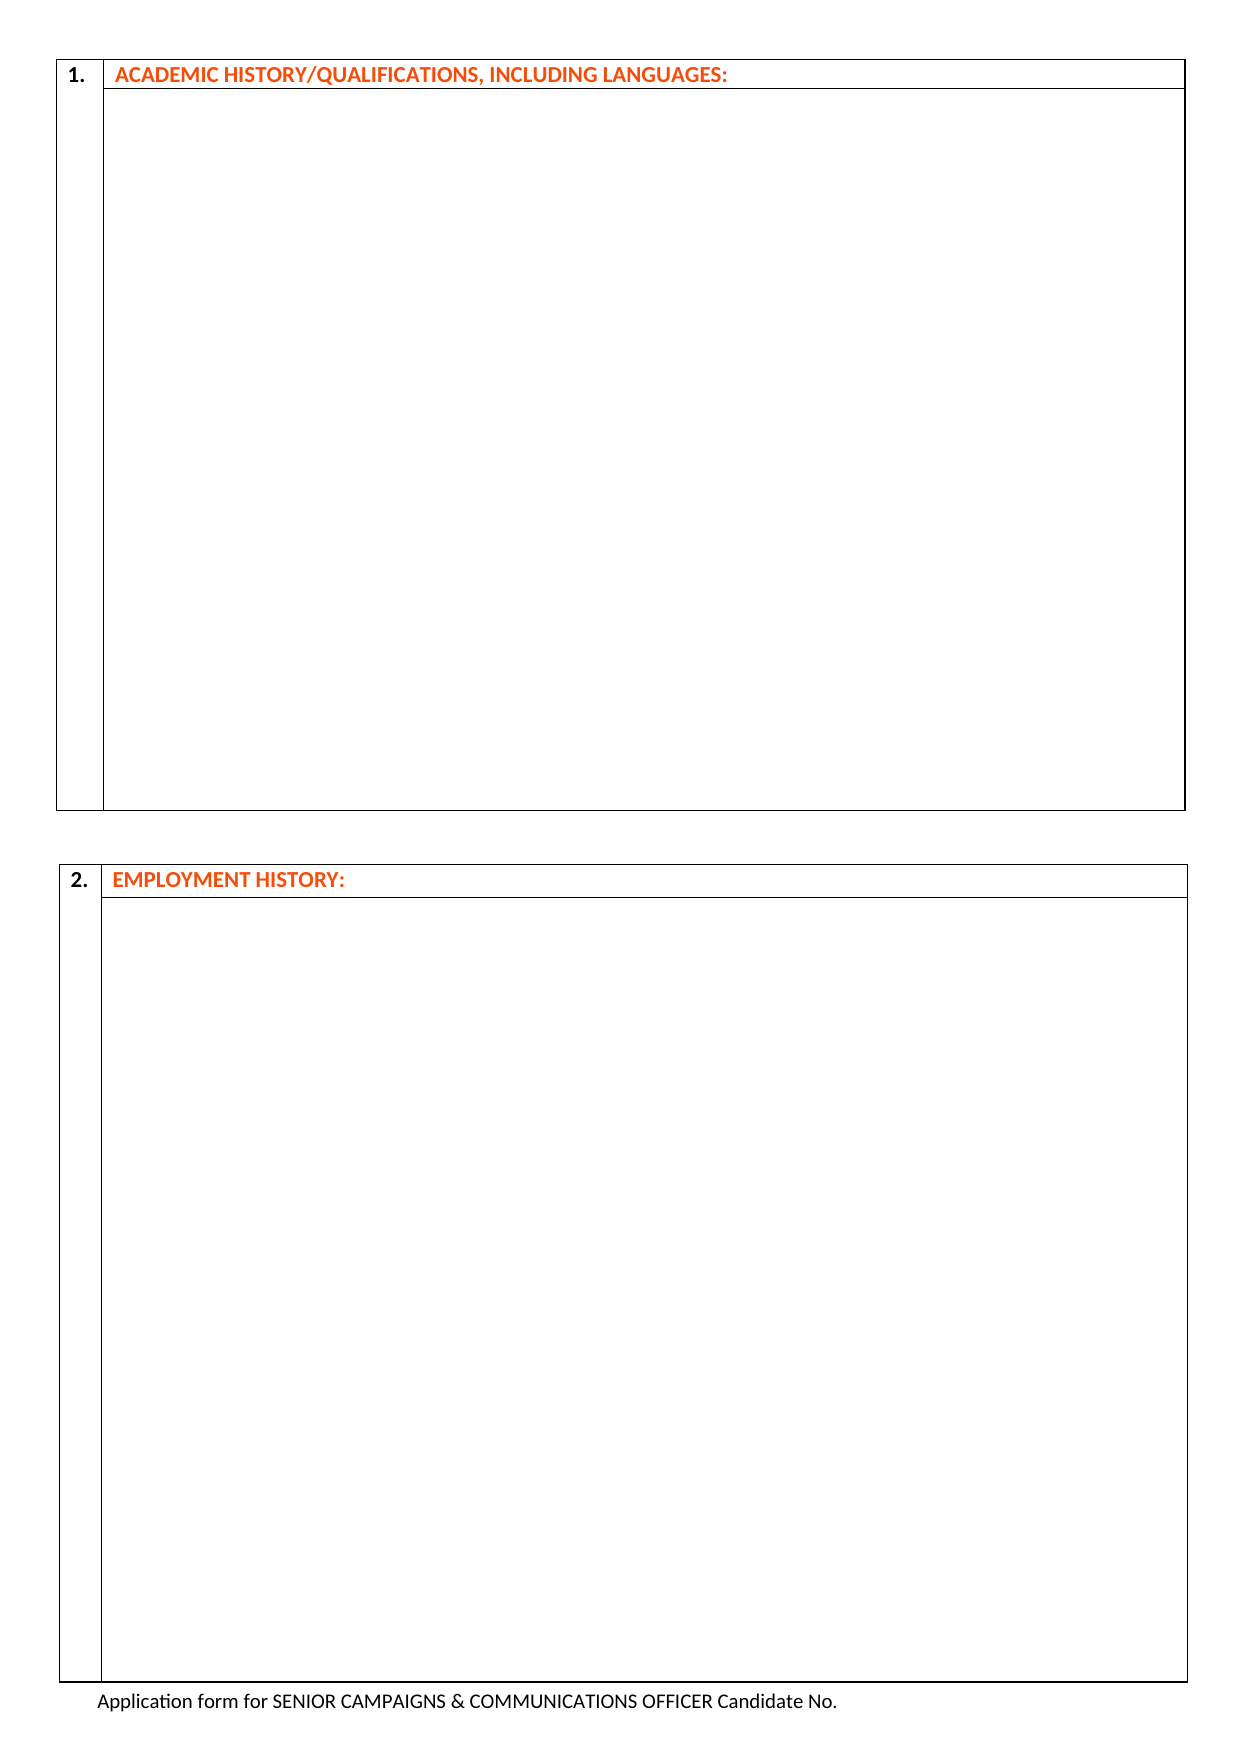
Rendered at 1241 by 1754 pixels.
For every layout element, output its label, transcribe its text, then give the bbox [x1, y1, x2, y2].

table_cell [102, 898, 1187, 1681]
table_cell [104, 89, 1184, 810]
table_header 2. [60, 865, 101, 1681]
table_header EMPLOYMENT HISTORY: [102, 865, 1187, 897]
table_header ACADEMIC HISTORY/QUALIFICATIONS, INCLUDING LANGUAGES: [104, 60, 1184, 88]
table_header 1. [57, 60, 103, 810]
